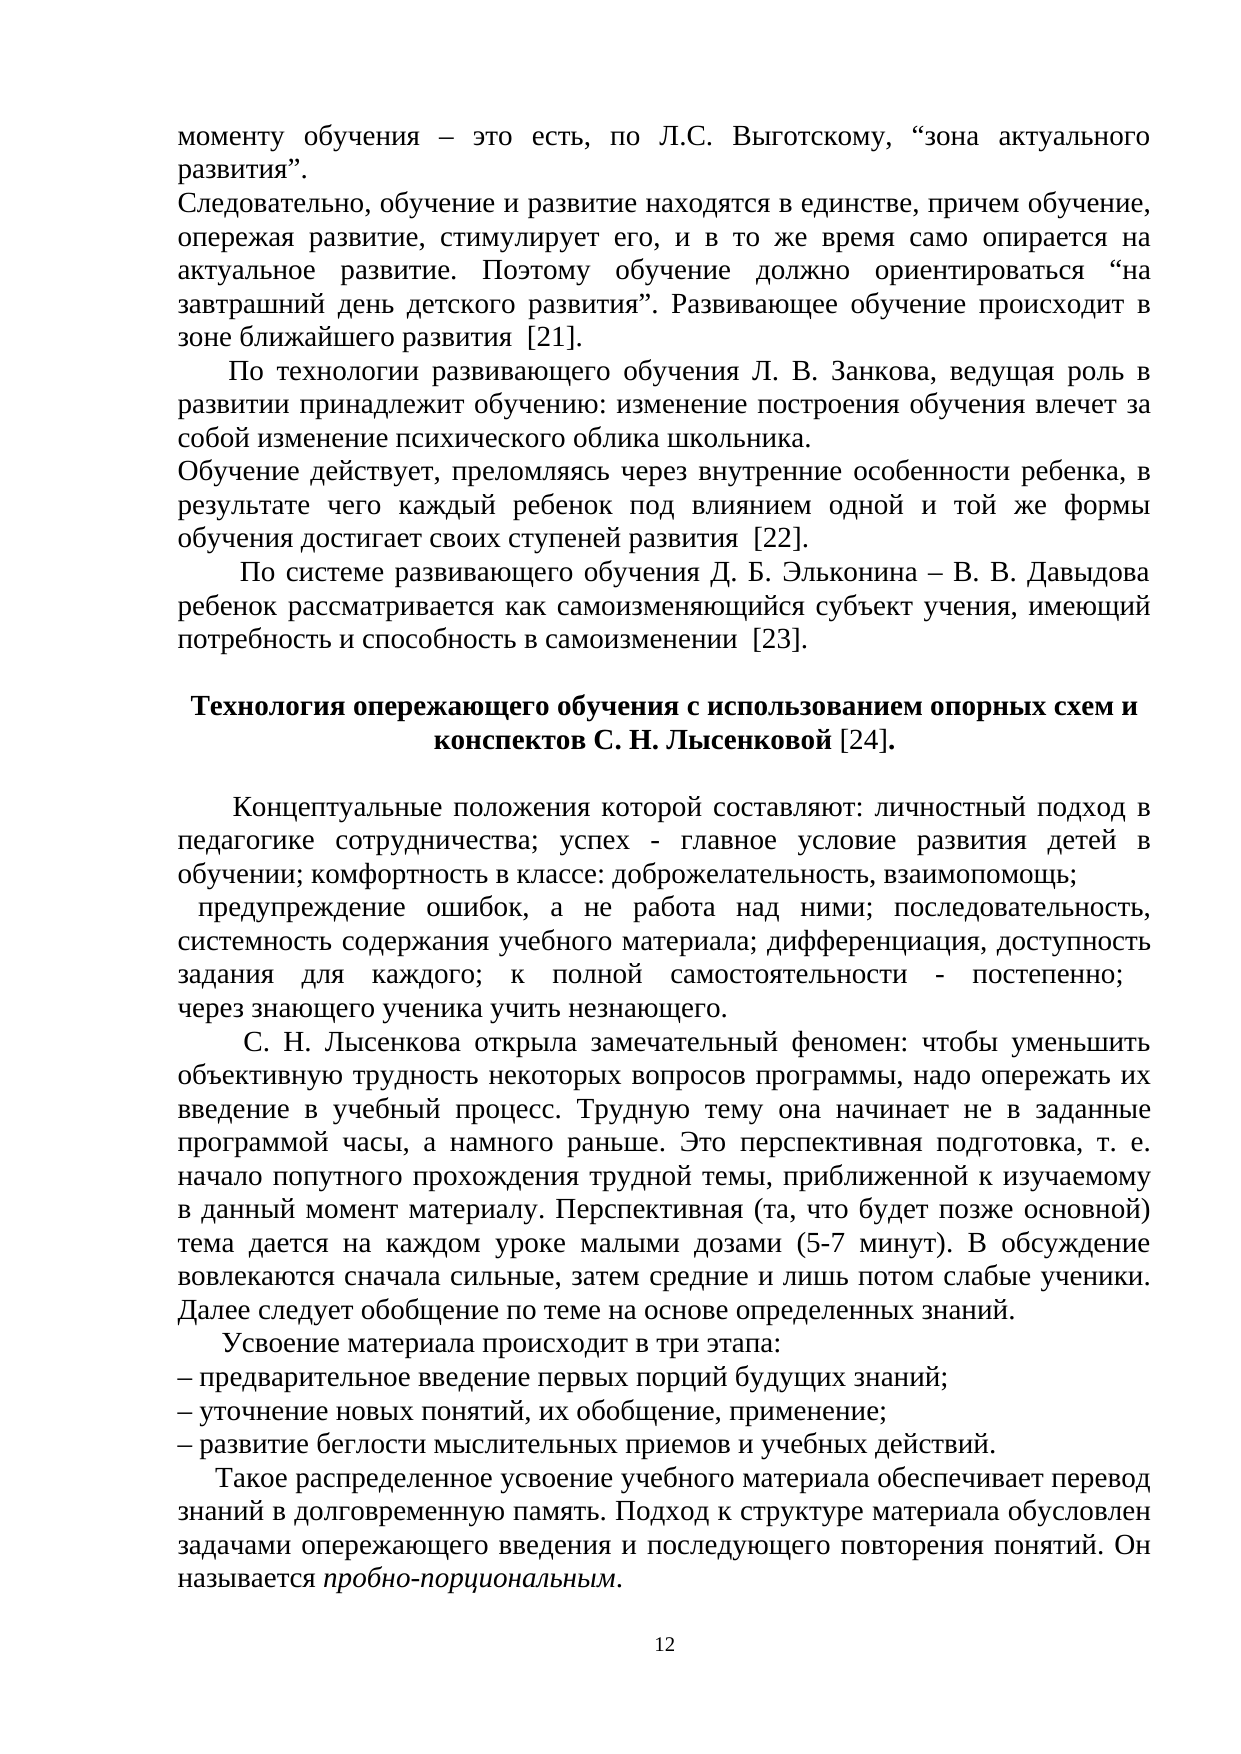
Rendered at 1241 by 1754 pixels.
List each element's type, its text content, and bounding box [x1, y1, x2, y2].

text Концептуальные положения которой составляют: личностный подход в педагогике сотрудничества; успех - главное условие развития детей в обучении; комфортность в классе: доброжелательность, взаимопомощь; [177, 789, 1152, 889]
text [177, 118, 1152, 185]
text – развитие беглости мыслительных приемов и учебных действий. [177, 1426, 1152, 1460]
text Следовательно, обучение и развитие находятся в единстве, причем обучение, опережая развитие, стимулирует его, и в то же время само опирается на актуальное развитие. Поэтому обучение должно ориентироваться “на завтрашний день детского развития”. Развивающее обучение происходит в зоне ближайшего развития [21]. [177, 185, 1152, 353]
text С. Н. Лысенкова открыла замечательный феномен: чтобы уменьшить объективную трудность некоторых вопросов программы, надо опережать их введение в учебный процесс. Трудную тему она начинает не в заданные программой часы, а намного раньше. Это перспективная подготовка, т. е. начало попутного прохождения трудной темы, приближенной к изучаемому в данный момент материалу. Перспективная (та, что будет позже основной) тема дается на каждом уроке малыми дозами (5-7 минут). В обсуждение вовлекаются сначала сильные, затем средние и лишь потом слабые ученики. Далее следует обобщение по теме на основе определенных знаний. [177, 1024, 1152, 1326]
text Усвоение материала происходит в три этапа: [177, 1326, 1152, 1359]
text По системе развивающего обучения Д. Б. Эльконина – В. В. Давыдова ребенок рассматривается как самоизменяющийся субъект учения, имеющий потребность и способность в самоизменении [23]. [177, 554, 1152, 655]
text Обучение действует, преломляясь через внутренние особенности ребенка, в результате чего каждый ребенок под влиянием одной и той же формы обучения достигает своих ступеней развития [22]. [177, 453, 1152, 554]
text Технология опережающего обучения с использованием опорных схем и конспектов С. Н. Лысенковой [24]. [177, 688, 1152, 755]
text – предварительное введение первых порций будущих знаний; [177, 1359, 1152, 1393]
text – уточнение новых понятий, их обобщение, применение; [177, 1393, 1152, 1426]
text предупреждение ошибок, а не работа над ними; последовательность, системность содержания учебного материала; дифференциация, доступность задания для каждого; к полной самостоятельности - постепенно; через знающего ученика учить незнающего. [177, 889, 1152, 1024]
text Такое распределенное усвоение учебного материала обеспечивает перевод знаний в долговременную память. Подход к структуре материала обусловлен задачами опережающего введения и последующего повторения понятий. Он называется пробно-порциональным. [177, 1460, 1152, 1594]
text По технологии развивающего обучения Л. В. Занкова, ведущая роль в развитии принадлежит обучению: изменение построения обучения влечет за собой изменение психического облика школьника. [177, 353, 1152, 453]
